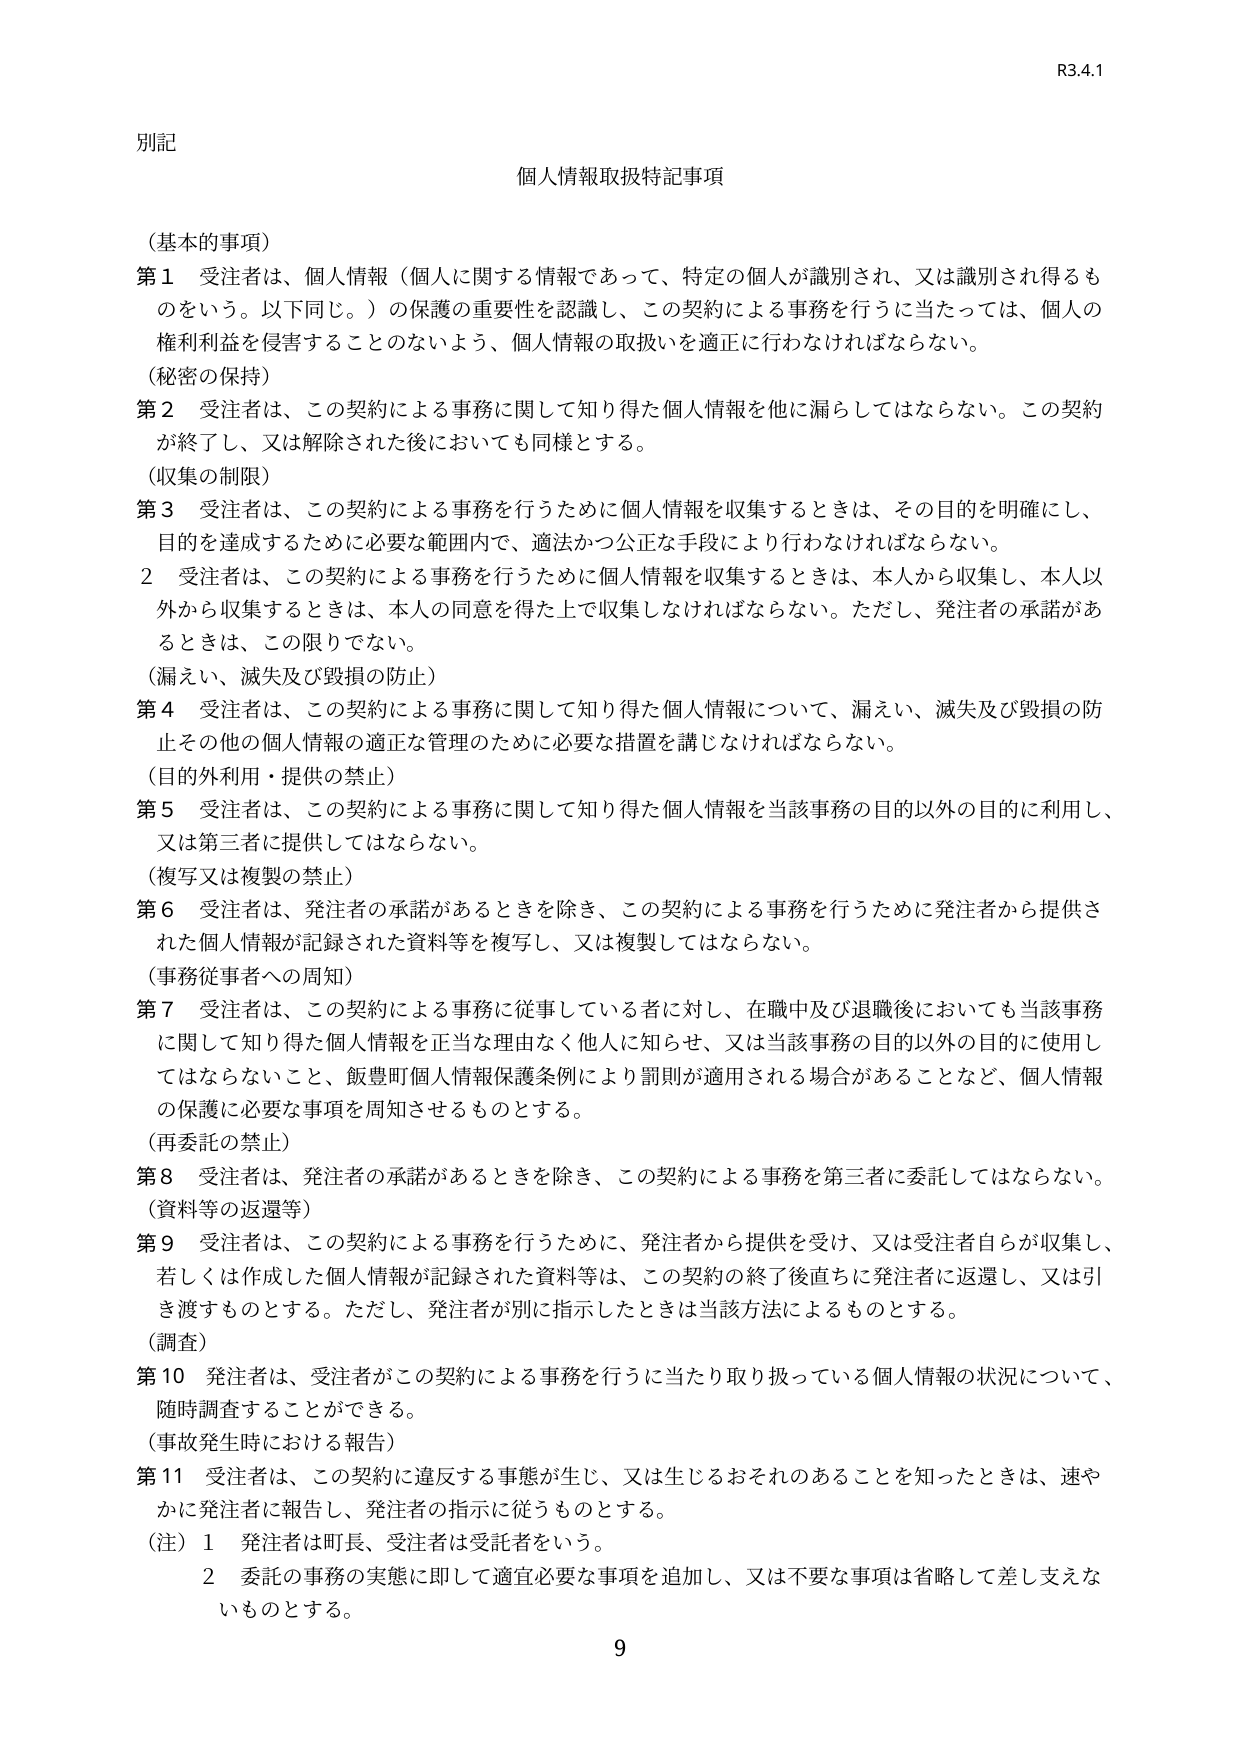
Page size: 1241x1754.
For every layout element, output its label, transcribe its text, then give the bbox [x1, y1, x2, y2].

text 第２ 受注者は、この契約による事務に関して知り得た個人情報を他に漏らしてはならない。この契約が終了し、又は解除された後においても同様とする。 [136, 392, 1104, 458]
text （事務従事者への周知） [136, 958, 1104, 992]
text 第８ 受注者は、発注者の承諾があるときを除き、この契約による事務を第三者に委託してはならない。 [136, 1158, 1104, 1192]
text （注）１ 発注者は町長、受注者は受託者をいう。 [136, 1525, 1104, 1558]
text 別記 [136, 125, 1104, 158]
text 第６ 受注者は、発注者の承諾があるときを除き、この契約による事務を行うために発注者から提供された個人情報が記録された資料等を複写し、又は複製してはならない。 [136, 892, 1104, 958]
text （漏えい、滅失及び毀損の防止） [136, 658, 1104, 692]
text 第１ 受注者は、個人情報（個人に関する情報であって、特定の個人が識別され、又は識別され得るものをいう。以下同じ。）の保護の重要性を認識し、この契約による事務を行うに当たっては、個人の権利利益を侵害することのないよう、個人情報の取扱いを適正に行わなければならない。 [136, 258, 1104, 358]
text 第11 受注者は、この契約に違反する事態が生じ、又は生じるおそれのあることを知ったときは、速やかに発注者に報告し、発注者の指示に従うものとする。 [136, 1458, 1104, 1525]
text 第４ 受注者は、この契約による事務に関して知り得た個人情報について、漏えい、滅失及び毀損の防止その他の個人情報の適正な管理のために必要な措置を講じなければならない。 [136, 692, 1104, 758]
text 第９ 受注者は、この契約による事務を行うために、発注者から提供を受け、又は受注者自らが収集し、若しくは作成した個人情報が記録された資料等は、この契約の終了後直ちに発注者に返還し、又は引き渡すものとする。ただし、発注者が別に指示したときは当該方法によるものとする。 [136, 1225, 1104, 1325]
text 個人情報取扱特記事項 [136, 158, 1104, 192]
text 第３ 受注者は、この契約による事務を行うために個人情報を収集するときは、その目的を明確にし、目的を達成するために必要な範囲内で、適法かつ公正な手段により行わなければならない。 [136, 492, 1104, 558]
text （事故発生時における報告） [136, 1425, 1104, 1458]
text 第５ 受注者は、この契約による事務に関して知り得た個人情報を当該事務の目的以外の目的に利用し、又は第三者に提供してはならない。 [136, 792, 1104, 858]
text 第７ 受注者は、この契約による事務に従事している者に対し、在職中及び退職後においても当該事務に関して知り得た個人情報を正当な理由なく他人に知らせ、又は当該事務の目的以外の目的に使用してはならないこと、飯豊町個人情報保護条例により罰則が適用される場合があることなど、個人情報の保護に必要な事項を周知させるものとする。 [136, 992, 1104, 1125]
text ２ 受注者は、この契約による事務を行うために個人情報を収集するときは、本人から収集し、本人以外から収集するときは、本人の同意を得た上で収集しなければならない。ただし、発注者の承諾があるときは、この限りでない。 [136, 558, 1104, 658]
text 第10 発注者は、受注者がこの契約による事務を行うに当たり取り扱っている個人情報の状況について、随時調査することができる。 [136, 1358, 1104, 1425]
text （収集の制限） [136, 458, 1104, 492]
text （複写又は複製の禁止） [136, 858, 1104, 892]
text （基本的事項） [136, 225, 1104, 258]
text （再委託の禁止） [136, 1125, 1104, 1158]
text ２ 委託の事務の実態に即して適宜必要な事項を追加し、又は不要な事項は省略して差し支えないものとする。 [198, 1558, 1104, 1625]
text （資料等の返還等） [136, 1192, 1104, 1225]
text （秘密の保持） [136, 358, 1104, 392]
text （調査） [136, 1325, 1104, 1358]
text （目的外利用・提供の禁止） [136, 758, 1104, 792]
